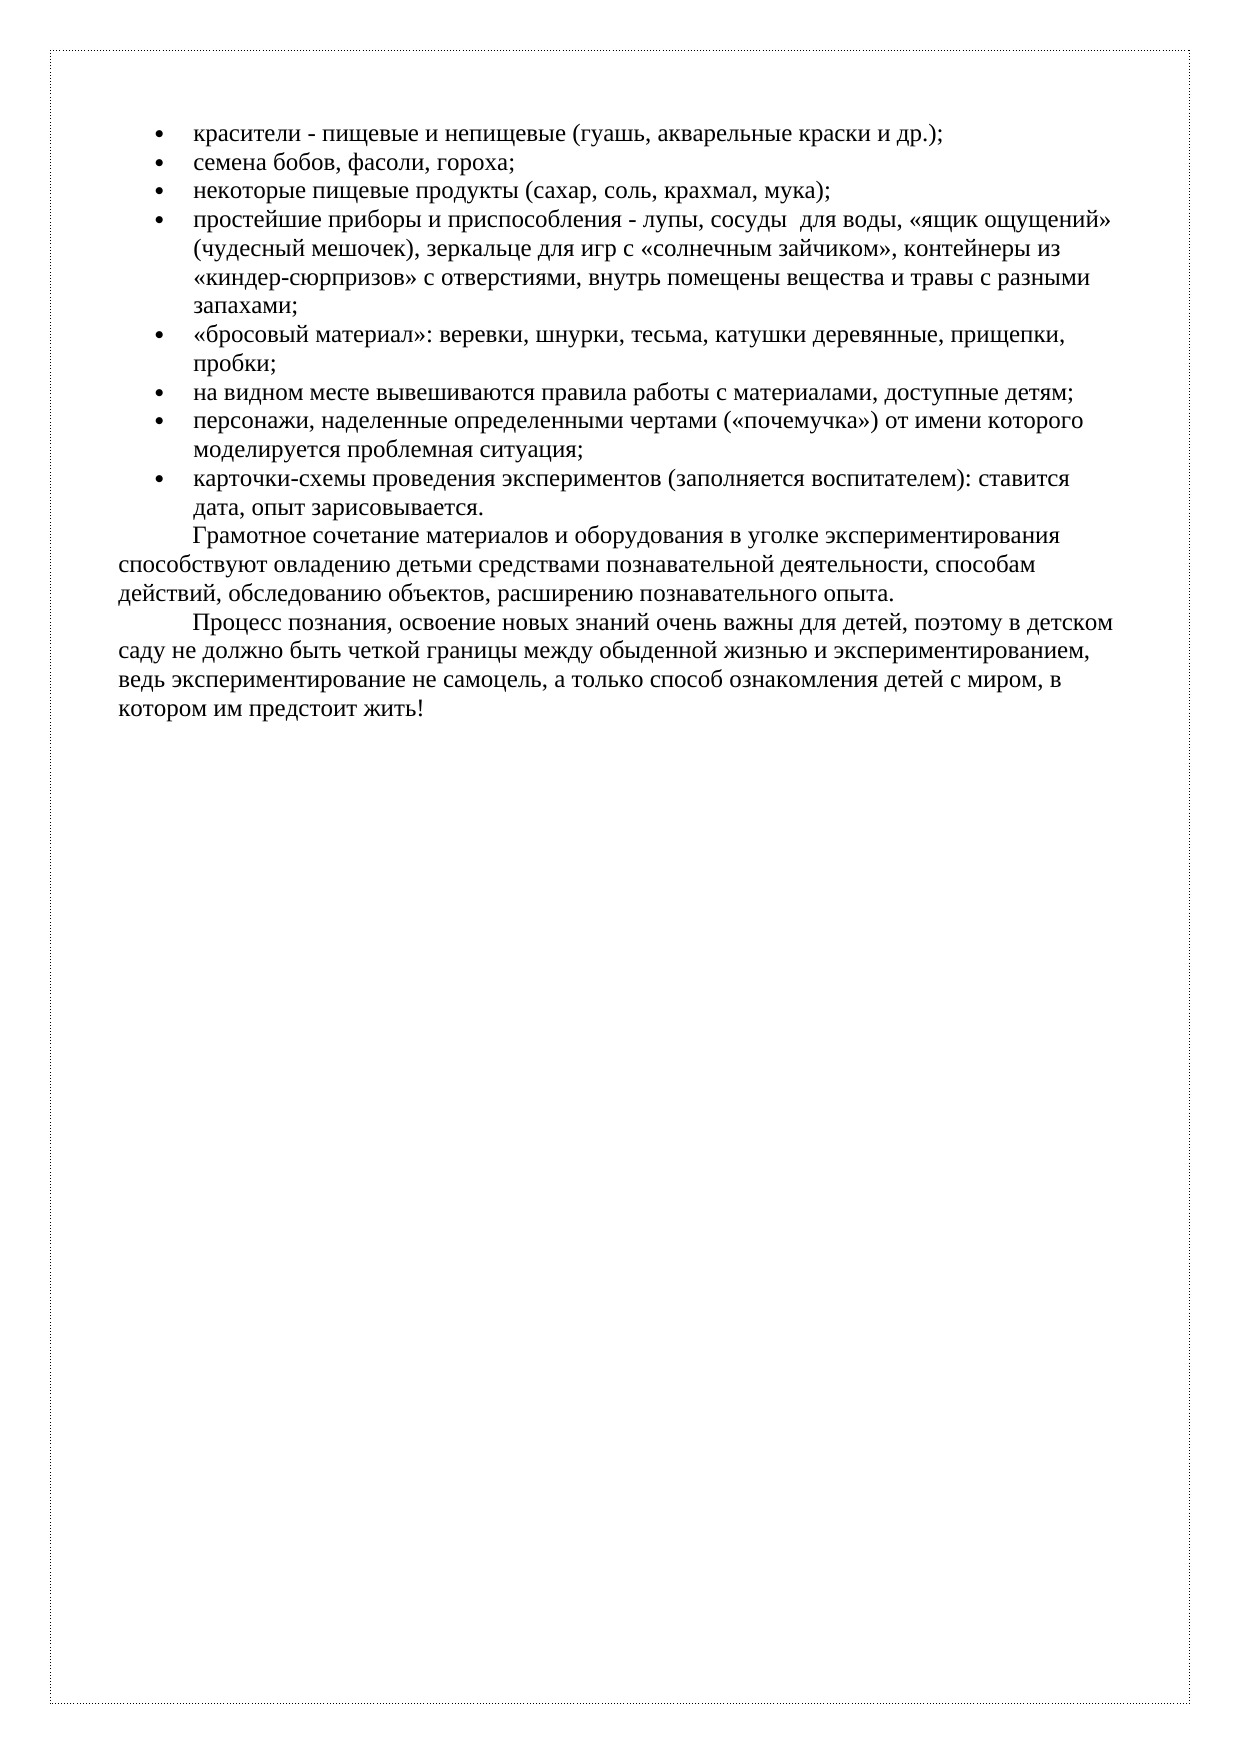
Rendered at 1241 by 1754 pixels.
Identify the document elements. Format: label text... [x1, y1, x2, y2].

list семена бобов, фасоли, гороха; [156, 147, 1122, 176]
list на видном месте вывешиваются правила работы с материалами, доступные детям; [156, 377, 1122, 406]
list персонажи, наделенные определенными чертами («почемучка») от имени которого моделируется проблемная ситуация; [156, 406, 1122, 463]
list простейшие приборы и приспособления - лупы, сосуды для воды, «ящик ощущений» (чудесный мешочек), зеркальце для игр с «солнечным зайчиком», контейнеры из «киндер-сюрпризов» с отверстиями, внутрь помещены вещества и травы с разными запахами; [156, 204, 1122, 319]
list красители - пищевые и непищевые (гуашь, акварельные краски и др.); [156, 118, 1122, 147]
list карточки-схемы проведения экспериментов (заполняется воспитателем): ставится дата, опыт зарисовывается. [156, 463, 1122, 521]
text Грамотное сочетание материалов и оборудования в уголке экспериментирования способствуют овладению детьми средствами познавательной деятельности, способам действий, обследованию объектов, расширению познавательного опыта. [118, 521, 1122, 607]
list «бросовый материал»: веревки, шнурки, тесьма, катушки деревянные, прищепки, пробки; [156, 319, 1122, 377]
text Процесс познания, освоение новых знаний очень важны для детей, поэтому в детском саду не должно быть четкой границы между обыденной жизнью и экспериментированием, ведь экспериментирование не самоцель, а только способ ознакомления детей с миром, в котором им предстоит жить! [118, 607, 1122, 722]
list некоторые пищевые продукты (сахар, соль, крахмал, мука); [156, 176, 1122, 204]
